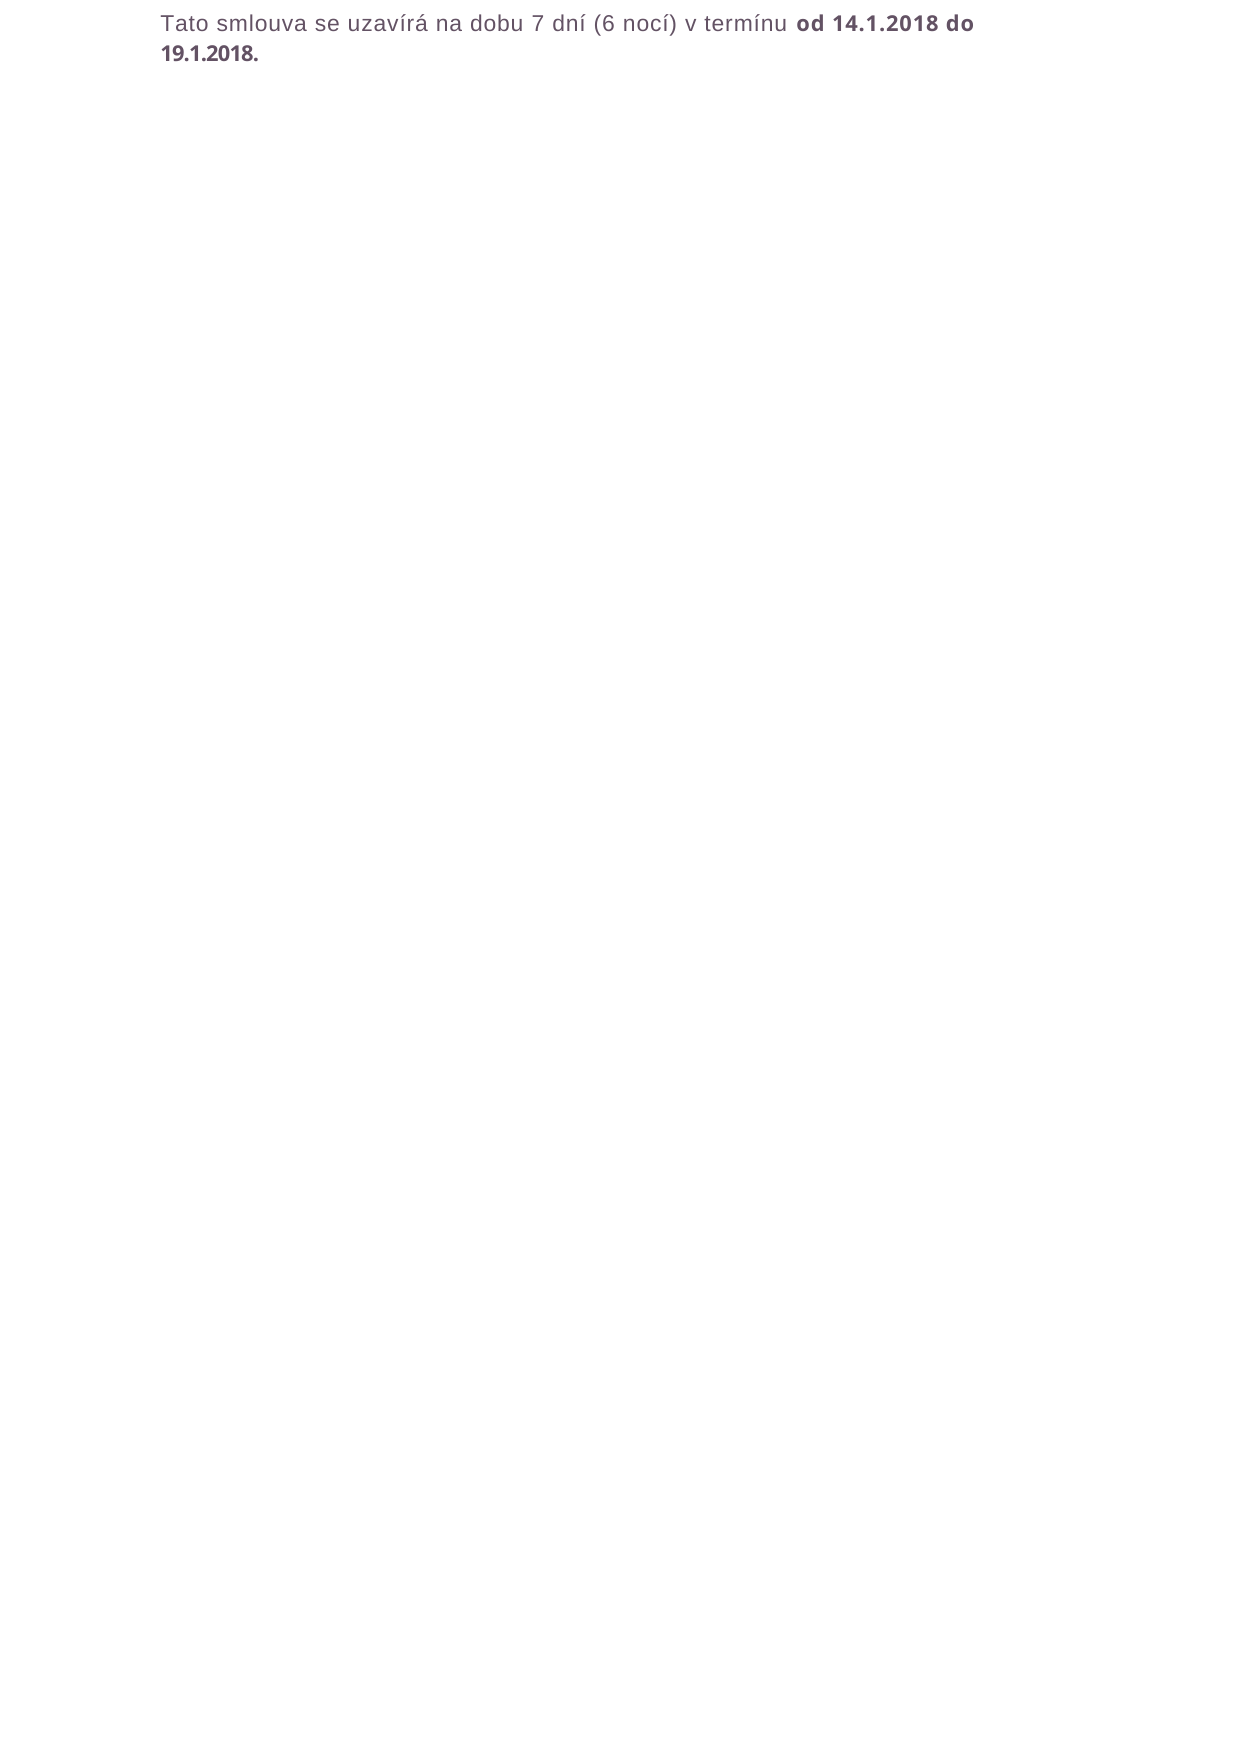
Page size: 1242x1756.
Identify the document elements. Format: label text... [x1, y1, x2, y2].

text Tato smlouva se uzavírá na dobu 7 dní (6 nocí) v termínu od 14.1.2018 do 19.1.2018. [160, 8, 1052, 68]
